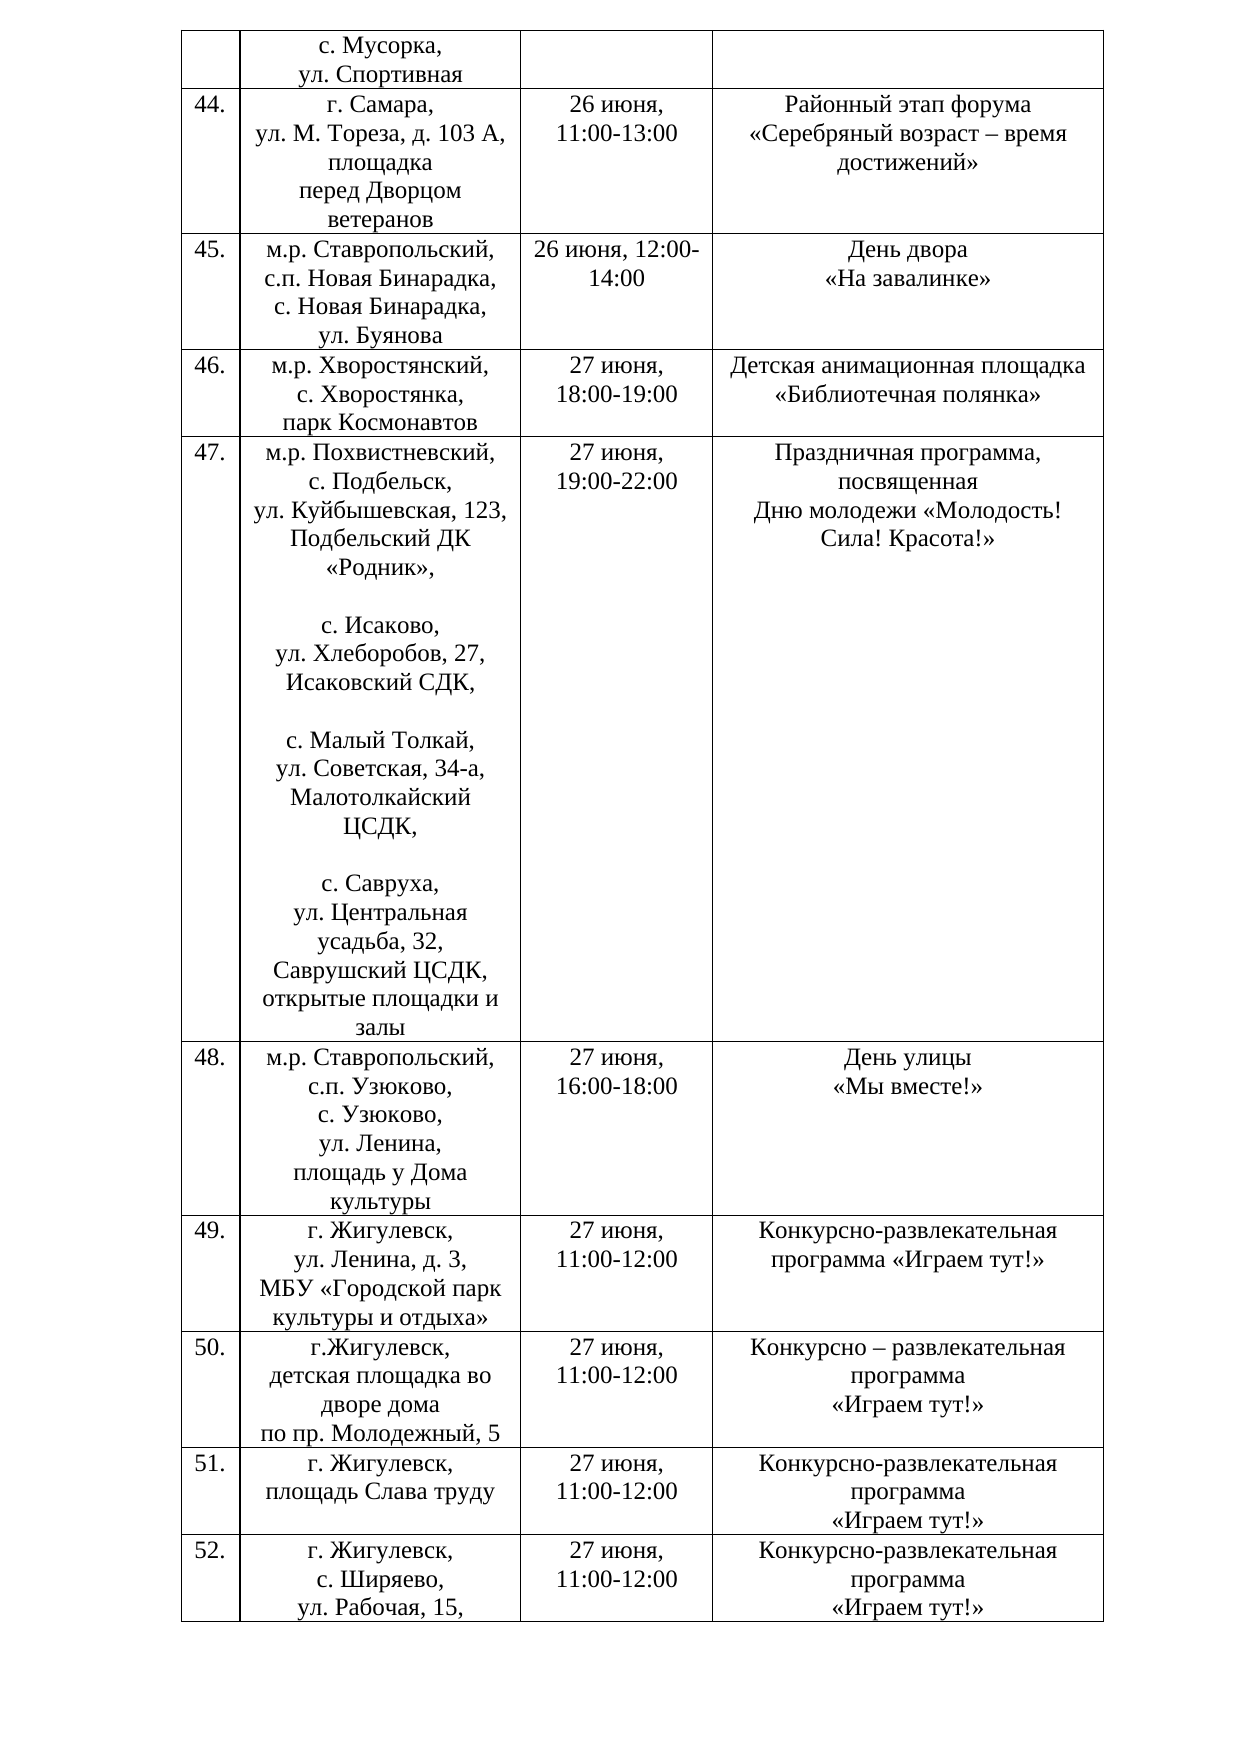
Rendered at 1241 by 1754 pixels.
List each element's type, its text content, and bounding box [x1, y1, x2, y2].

table_cell Конкурсно-развлекательная программа «Играем тут!» [713, 1216, 1103, 1331]
table_cell [182, 1535, 239, 1621]
table_cell м.р. Хворостянский, с. Хворостянка, парк Космонавтов [241, 350, 520, 436]
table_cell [713, 31, 1103, 88]
table_cell [182, 89, 239, 233]
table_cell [241, 31, 520, 88]
table_cell 27 июня, 19:00-22:00 [521, 437, 712, 1041]
table_cell Конкурсно – развлекательная программа «Играем тут!» [713, 1332, 1103, 1447]
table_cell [713, 1535, 1103, 1621]
table_cell 27 июня, 11:00-12:00 [521, 1332, 712, 1447]
table_cell Районный этап форума «Серебряный возраст – время достижений» [713, 89, 1103, 233]
table_cell [182, 31, 239, 88]
table_cell 26 июня, 12:00-14:00 [521, 234, 712, 349]
table_cell [182, 234, 239, 349]
table_cell День двора «На завалинке» [713, 234, 1103, 349]
table_cell г. Самара, ул. М. Тореза, д. 103 А, площадка перед Дворцом ветеранов [241, 89, 520, 233]
table_cell [182, 350, 239, 436]
table_cell м.р. Похвистневский, с. Подбельск, ул. Куйбышевская, 123, Подбельский ДК «Родник», с. Исаково, ул. Хлеборобов, 27, Исаковский СДК, с. Малый Толкай, ул. Советская, 34-а, Малотолкайский ЦСДК, с. Савруха, ул. Центральная усадьба, 32, Саврушский ЦСДК, открытые площадки и залы [241, 437, 520, 1041]
table_cell Детская анимационная площадка «Библиотечная полянка» [713, 350, 1103, 436]
table_cell г. Жигулевск, ул. Ленина, д. 3, МБУ «Городской парк культуры и отдыха» [241, 1216, 520, 1331]
table_cell 26 июня, 11:00-13:00 [521, 89, 712, 233]
table_cell День улицы «Мы вместе!» [713, 1042, 1103, 1214]
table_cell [713, 1448, 1103, 1534]
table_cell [521, 1535, 712, 1621]
table_cell [182, 1042, 239, 1214]
table_cell 27 июня, 11:00-12:00 [521, 1216, 712, 1331]
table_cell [241, 1535, 520, 1621]
table_cell г.Жигулевск, детская площадка во дворе дома по пр. Молодежный, 5 [241, 1332, 520, 1447]
table_cell [182, 1332, 239, 1447]
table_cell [521, 31, 712, 88]
table_cell м.р. Ставропольский, с.п. Новая Бинарадка, с. Новая Бинарадка, ул. Буянова [241, 234, 520, 349]
table_cell 27 июня, 16:00-18:00 [521, 1042, 712, 1214]
table_cell [182, 1216, 239, 1331]
table_cell м.р. Ставропольский, с.п. Узюково, с. Узюково, ул. Ленина, площадь у Дома культуры [241, 1042, 520, 1214]
table_cell 27 июня, 18:00-19:00 [521, 350, 712, 436]
table_cell Праздничная программа, посвященная Дню молодежи «Молодость! Сила! Красота!» [713, 437, 1103, 1041]
table_cell г. Жигулевск, площадь Слава труду [241, 1448, 520, 1534]
table_cell 27 июня, 11:00-12:00 [521, 1448, 712, 1534]
table_cell [182, 1448, 239, 1534]
table_cell [182, 437, 239, 1041]
